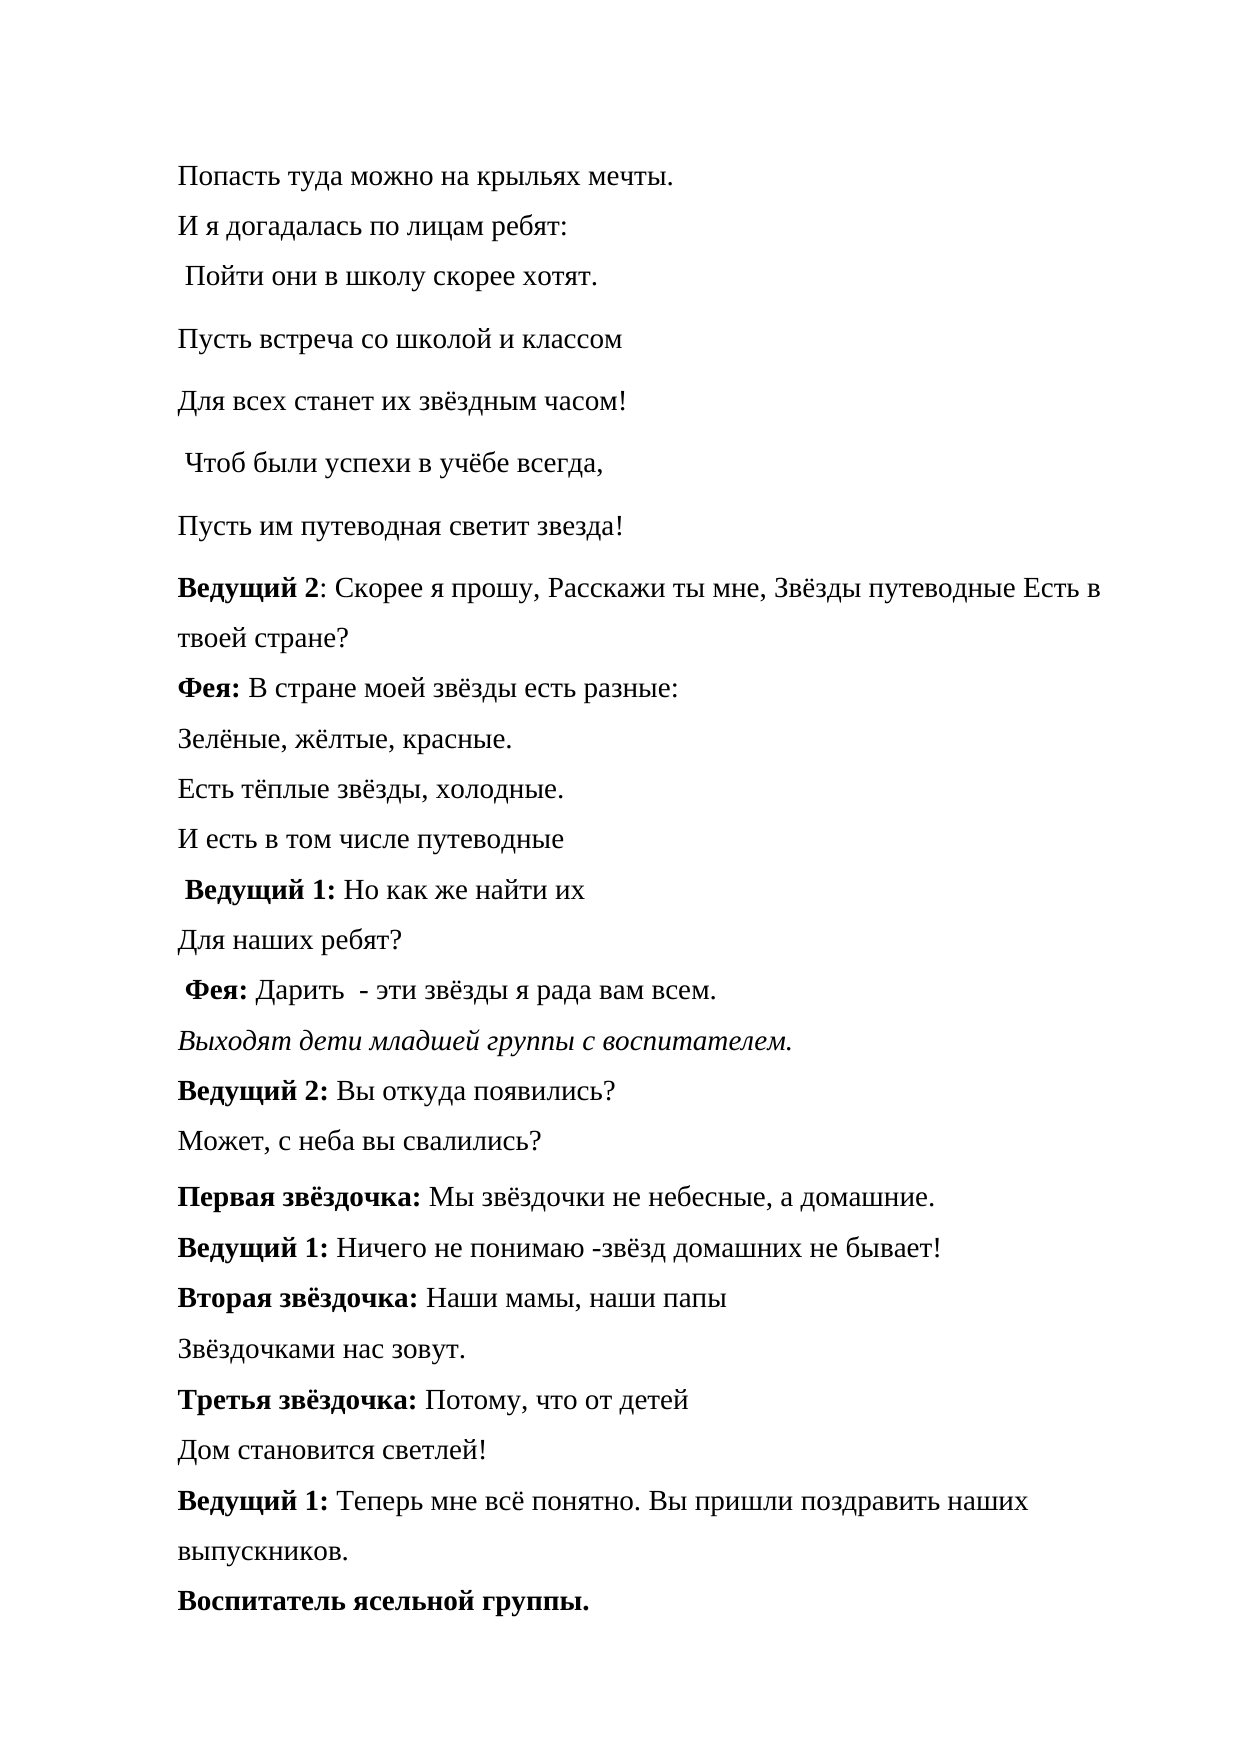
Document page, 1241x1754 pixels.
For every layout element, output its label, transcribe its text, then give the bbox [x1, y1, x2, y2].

text Попасть туда можно на крыльях мечты. [177, 158, 1002, 191]
text Есть тёплые звёзды, холодные. [177, 771, 1152, 805]
text Фея: В стране моей звёзды есть разные: [177, 671, 1002, 704]
text Звёздочками нас зовут. [177, 1331, 1008, 1365]
text И я догадалась по лицам ребят: [177, 208, 1152, 242]
text И есть в том числе путеводные [177, 821, 1152, 855]
text Зелёные, жёлтые, красные. [177, 721, 1002, 754]
text Пойти они в школу скорее хотят. [177, 258, 1152, 292]
text Дом становится светлей! [177, 1432, 1152, 1466]
text Ведущий 2: Вы откуда появились? [177, 1073, 1152, 1107]
text Пусть им путеводная светит звезда! [177, 508, 1152, 541]
text Для всех станет их звёздным часом! [177, 383, 1152, 417]
text Воспитатель ясельной группы. [177, 1583, 1152, 1617]
text Фея: Дарить - эти звёзды я рада вам всем. [177, 972, 952, 1006]
text Ведущий 1: Но как же найти их [177, 872, 1152, 905]
text Может, с неба вы свалились? [177, 1123, 1152, 1157]
text Ведущий 1: Ничего не понимаю -звёзд домашних не бывает! [177, 1230, 1152, 1263]
text Для наших ребят? [177, 922, 952, 956]
text Чтоб были успехи в учёбе всегда, [177, 445, 1152, 479]
text Пусть встреча со школой и классом [177, 321, 1152, 354]
text Первая звёздочка: Мы звёздочки не небесные, а домашние. [177, 1179, 1152, 1213]
text Вторая звёздочка: Наши мамы, наши папы [177, 1280, 1152, 1314]
text Третья звёздочка: Потому, что от детей [177, 1382, 1008, 1416]
text Ведущий 1: Теперь мне всё понятно. Вы пришли поздравить наших выпускников. [177, 1483, 1152, 1566]
text Выходят дети младшей группы с воспитателем. [177, 1023, 952, 1056]
text Ведущий 2: Скорее я прошу, Расскажи ты мне, Звёзды путеводные Есть в твоей стране? [177, 570, 1152, 654]
